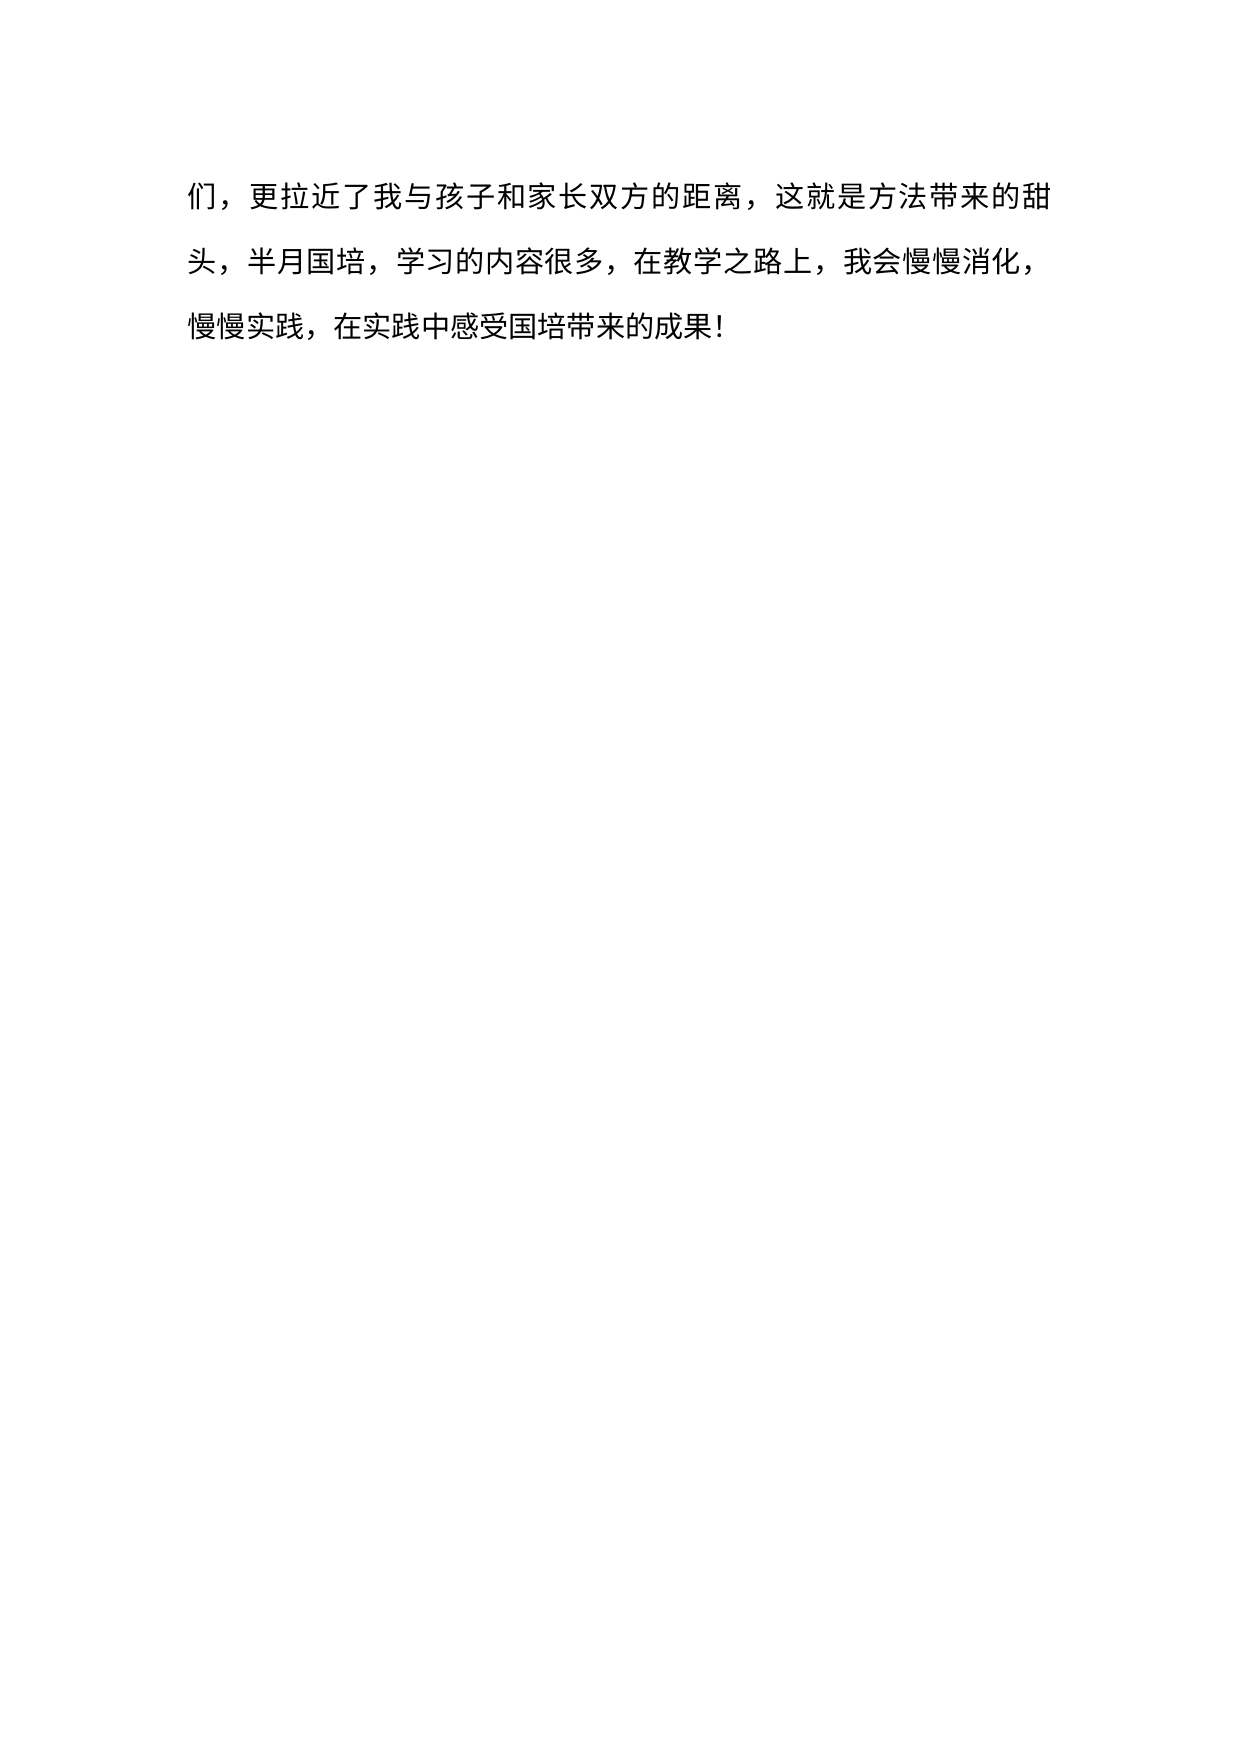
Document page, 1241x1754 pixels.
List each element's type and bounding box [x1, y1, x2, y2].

text [187, 162, 1053, 357]
